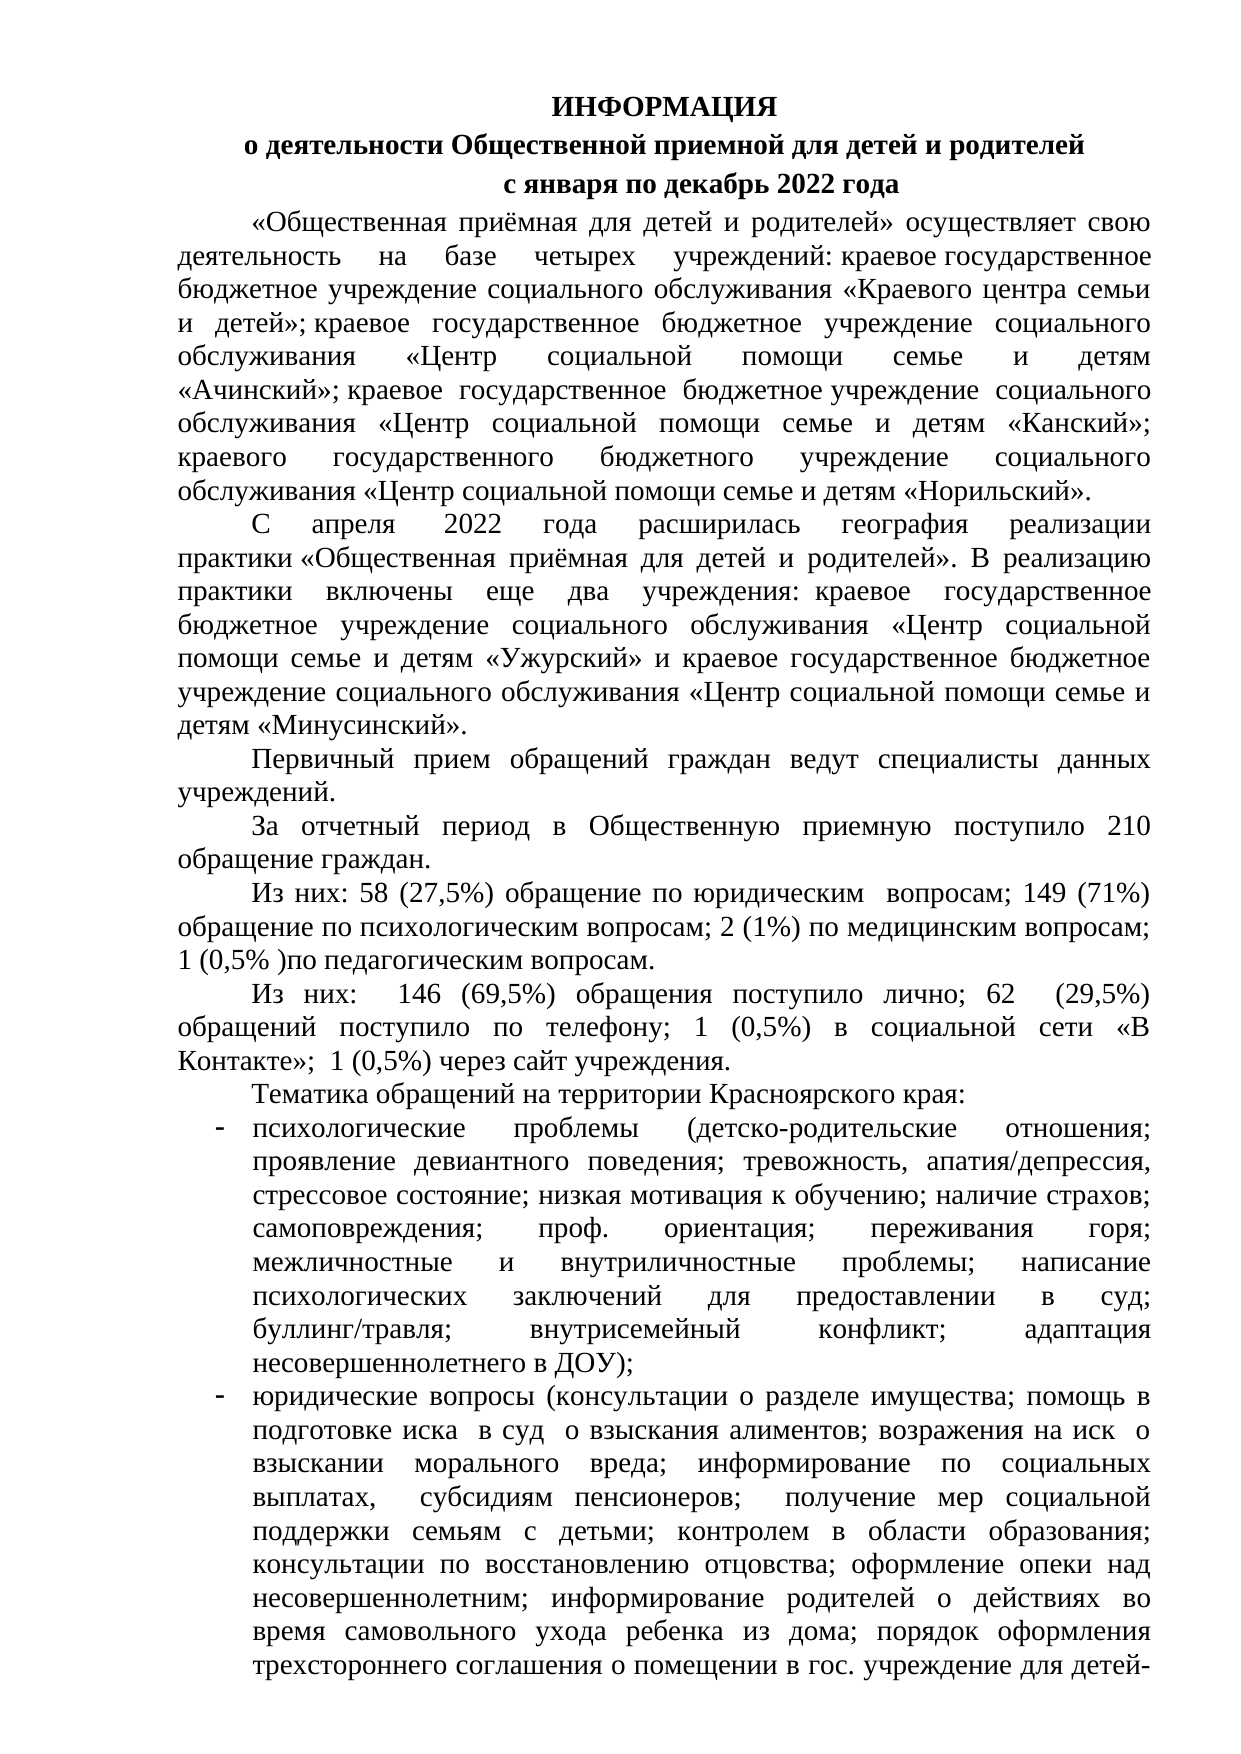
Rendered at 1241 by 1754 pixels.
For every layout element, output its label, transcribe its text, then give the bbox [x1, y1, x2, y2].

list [215, 1378, 1152, 1680]
list психологические проблемы (детско-родительские отношения; проявление девиантного поведения; тревожность, апатия/депрессия, стрессовое состояние; низкая мотивация к обучению; наличие страхов; самоповреждения; проф. ориентация; переживания горя; межличностные и внутриличностные проблемы; написание психологических заключений для предоставлении в суд; буллинг/травля; внутрисемейный конфликт; адаптация несовершеннолетнего в ДОУ); [215, 1110, 1152, 1378]
text ИНФОРМАЦИЯ [177, 89, 1152, 122]
text «Общественная приёмная для детей и родителей» осуществляет свою деятельность на базе четырех учреждений: краевое государственное бюджетное учреждение социального обслуживания «Краевого центра семьи и детей»; краевое государственное бюджетное учреждение социального обслуживания «Центр социальной помощи семье и детям «Ачинский»; краевое государственное бюджетное учреждение социального обслуживания «Центр социальной помощи семье и детям «Канский»; краевого государственного бюджетного учреждение социального обслуживания «Центр социальной помощи семье и детям «Норильский». [177, 204, 1152, 506]
text Тематика обращений на территории Красноярского края: [177, 1076, 1152, 1110]
text Из них: 58 (27,5%) обращение по юридическим вопросам; 149 (71%) обращение по психологическим вопросам; 2 (1%) по медицинским вопросам; 1 (0,5% )по педагогическим вопросам. [177, 875, 1152, 976]
text о деятельности Общественной приемной для детей и родителей [177, 127, 1152, 161]
text За отчетный период в Общественную приемную поступило 210 обращение граждан. [177, 808, 1152, 875]
text Из них: 146 (69,5%) обращения поступило лично; 62 (29,5%) обращений поступило по телефону; 1 (0,5%) в социальной сети «В Контакте»; 1 (0,5%) через сайт учреждения. [177, 976, 1152, 1076]
text С апреля 2022 года расширилась география реализации практики «Общественная приёмная для детей и родителей». В реализацию практики включены еще два учреждения: краевое государственное бюджетное учреждение социального обслуживания «Центр социальной помощи семье и детям «Ужурский» и краевое государственное бюджетное учреждение социального обслуживания «Центр социальной помощи семье и детям «Минусинский». [177, 506, 1152, 741]
text с января по декабрь 2022 года [177, 166, 1152, 199]
text Первичный прием обращений граждан ведут специалисты данных учреждений. [177, 741, 1152, 808]
